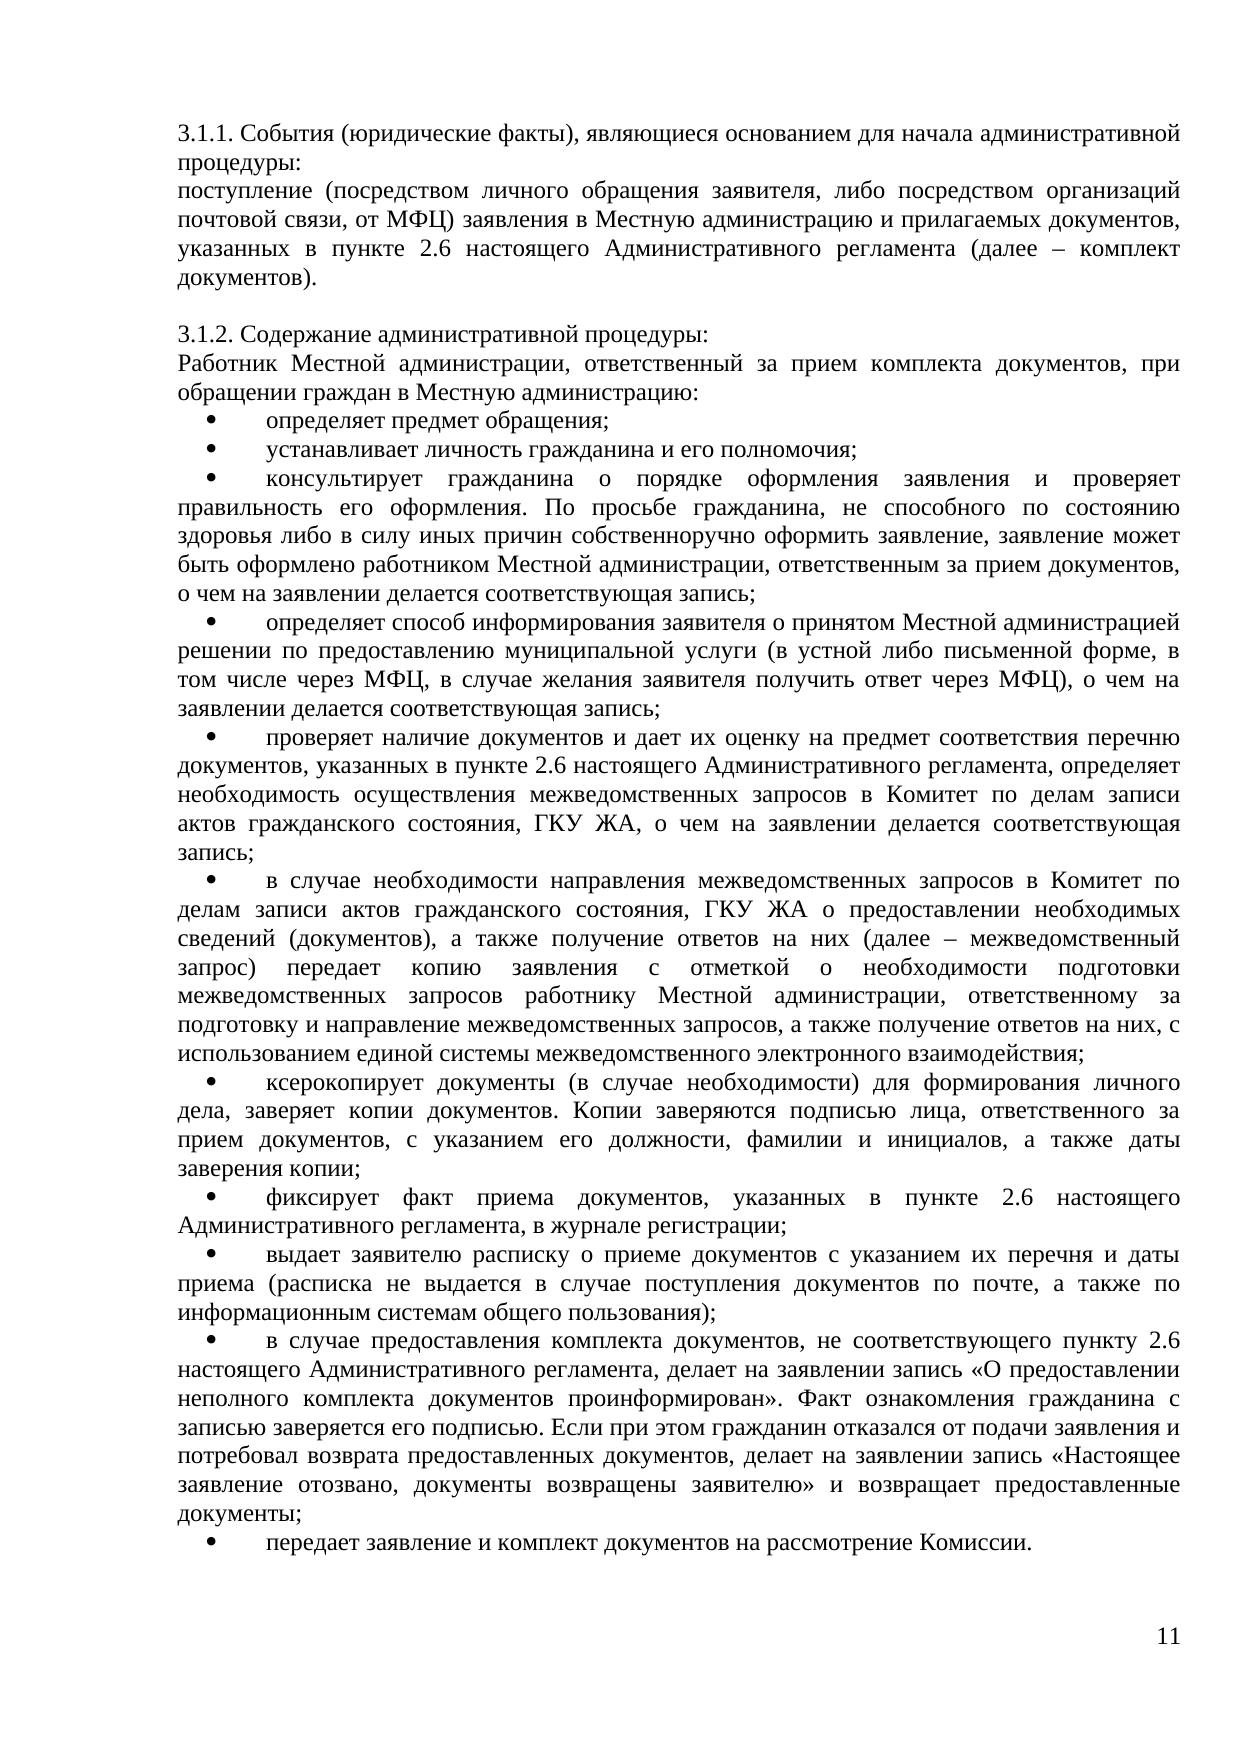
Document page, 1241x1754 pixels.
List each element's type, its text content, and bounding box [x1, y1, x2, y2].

list в случае необходимости направления межведомственных запросов в Комитет по делам записи актов гражданского состояния, ГКУ ЖА о предоставлении необходимых сведений (документов), а также получение ответов на них (далее – межведомственный запрос) передает копию заявления с отметкой о необходимости подготовки межведомственных запросов работнику Местной администрации, ответственному за подготовку и направление межведомственных запросов, а также получение ответов на них, с использованием единой системы межведомственного электронного взаимодействия; [177, 866, 1181, 1067]
list консультирует гражданина о порядке оформления заявления и проверяет правильность его оформления. По просьбе гражданина, не способного по состоянию здоровья либо в силу иных причин собственноручно оформить заявление, заявление может быть оформлено работником Местной администрации, ответственным за прием документов, о чем на заявлении делается соответствующая запись; [177, 463, 1181, 607]
list проверяет наличие документов и дает их оценку на предмет соответствия перечню документов, указанных в пункте 2.6 настоящего Административного регламента, определяет необходимость осуществления межведомственных запросов в Комитет по делам записи актов гражданского состояния, ГКУ ЖА, о чем на заявлении делается соответствующая запись; [177, 722, 1181, 866]
text поступление (посредством личного обращения заявителя, либо посредством организаций почтовой связи, от МФЦ) заявления в Местную администрацию и прилагаемых документов, указанных в пункте 2.6 настоящего Административного регламента (далее – комплект документов). [177, 176, 1181, 291]
list определяет предмет обращения; [177, 406, 1181, 434]
list передает заявление и комплект документов на рассмотрение Комиссии. [177, 1527, 1181, 1556]
list ксерокопирует документы (в случае необходимости) для формирования личного дела, заверяет копии документов. Копии заверяются подписью лица, ответственного за прием документов, с указанием его должности, фамилии и инициалов, а также даты заверения копии; [177, 1067, 1181, 1182]
list определяет способ информирования заявителя о принятом Местной администрацией решении по предоставлению муниципальной услуги (в устной либо письменной форме, в том числе через МФЦ, в случае желания заявителя получить ответ через МФЦ), о чем на заявлении делается соответствующая запись; [177, 607, 1181, 722]
list в случае предоставления комплекта документов, не соответствующего пункту 2.6 настоящего Административного регламента, делает на заявлении запись «О предоставлении неполного комплекта документов проинформирован». Факт ознакомления гражданина с записью заверяется его подписью. Если при этом гражданин отказался от подачи заявления и потребовал возврата предоставленных документов, делает на заявлении запись «Настоящее заявление отозвано, документы возвращены заявителю» и возвращает предоставленные документы; [177, 1326, 1181, 1527]
text 3.1.2. Содержание административной процедуры: [177, 319, 1181, 348]
list устанавливает личность гражданина и его полномочия; [177, 434, 1181, 463]
list выдает заявителю расписку о приеме документов с указанием их перечня и даты приема (расписка не выдается в случае поступления документов по почте, а также по информационным системам общего пользования); [177, 1239, 1181, 1326]
text Работник Местной администрации, ответственный за прием комплекта документов, при обращении граждан в Местную администрацию: [177, 348, 1181, 406]
text 3.1.1. События (юридические факты), являющиеся основанием для начала административной процедуры: [177, 118, 1181, 176]
list фиксирует факт приема документов, указанных в пункте 2.6 настоящего Административного регламента, в журнале регистрации; [177, 1182, 1181, 1239]
